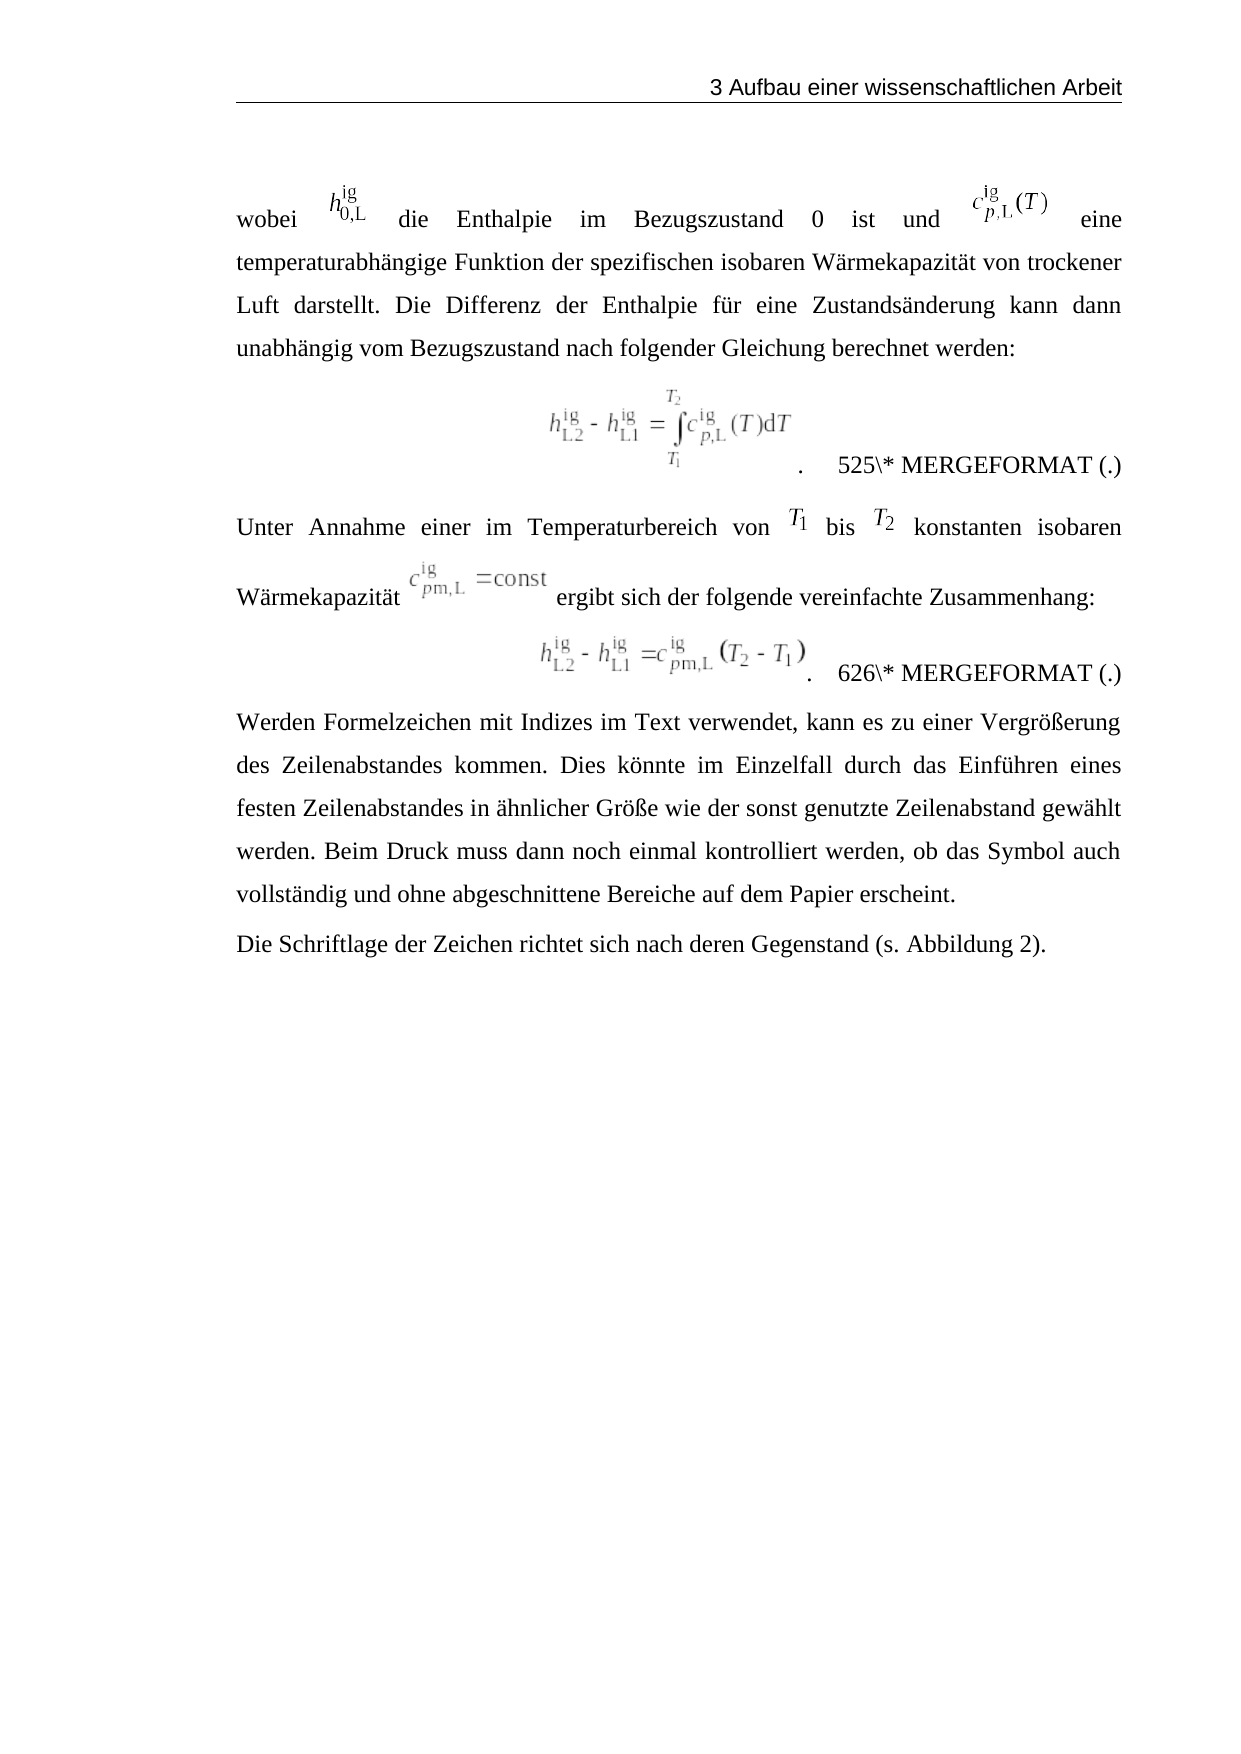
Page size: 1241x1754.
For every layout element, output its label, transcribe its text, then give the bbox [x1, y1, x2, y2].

text wobei die Enthalpie im Bezugszustand 0 ist und eine temperaturabhängige Funktion der spezifischen isobaren Wärmekapazität von trockener Luft darstellt. Die Differenz der Enthalpie für eine Zustandsänderung kann dann unabhängig vom Bezugszustand nach folgender Gleichung berechnet werden: [236, 177, 1122, 362]
text Werden Formelzeichen mit Indizes im Text verwendet, kann es zu einer Vergrößerung des Zeilenabstandes kommen. Dies könnte im Einzelfall durch das Einführen eines festen Zeilenabstandes in ähnlicher Größe wie der sonst genutzte Zeilenabstand gewählt werden. Beim Druck muss dann noch einmal kontrolliert werden, ob das Symbol auch vollständig und ohne abgeschnittene Bereiche auf dem Papier erscheint. [236, 707, 1122, 908]
text Unter Annahme einer im Temperaturbereich von bis konstanten isobaren Wärmekapazität ergibt sich der folgende vereinfachte Zusammenhang: [236, 499, 1122, 610]
text . [236, 383, 1122, 479]
text Die Schriftlage der Zeichen richtet sich nach deren Gegenstand (s. Abbildung 2). [236, 929, 1122, 958]
text . [236, 631, 1122, 686]
